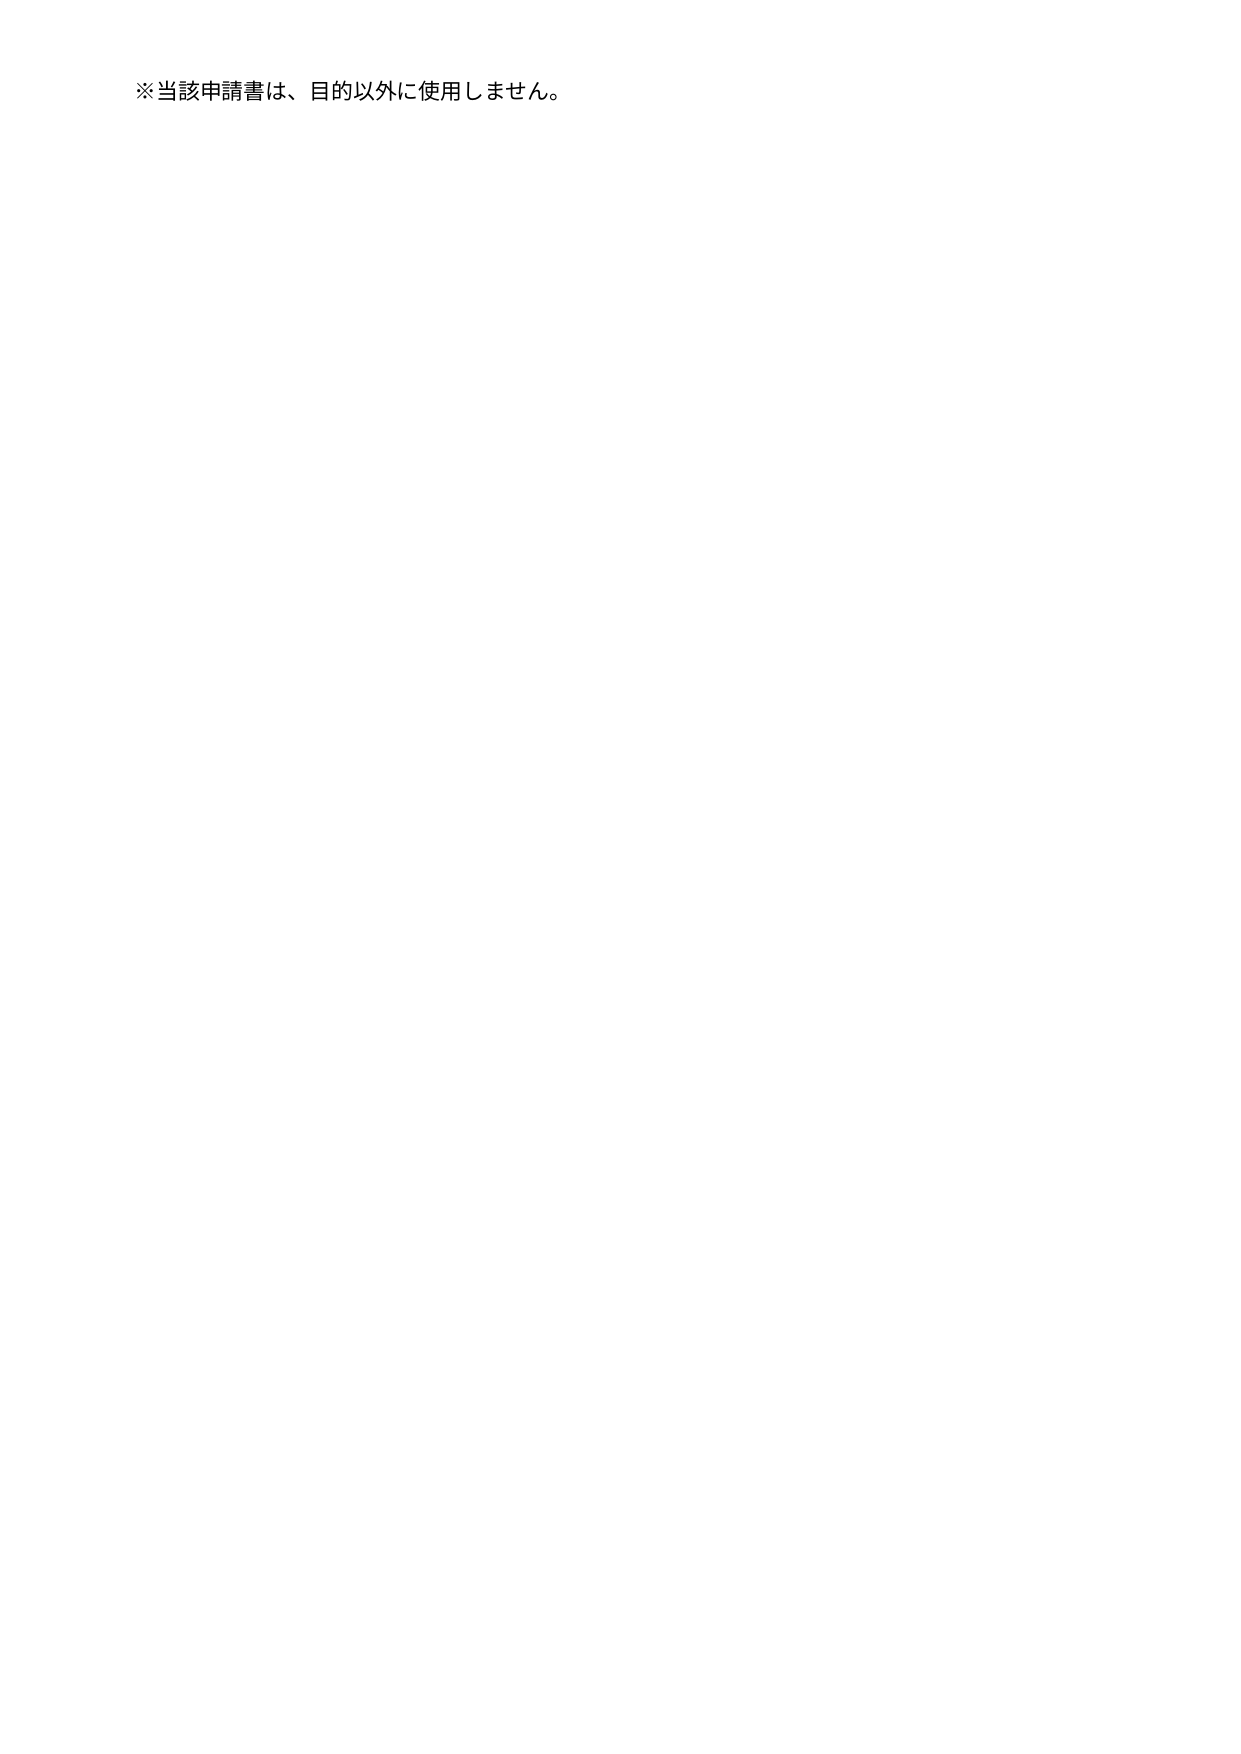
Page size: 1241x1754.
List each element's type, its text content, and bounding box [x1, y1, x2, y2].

text ※当該申請書は、目的以外に使用しません。 [112, 71, 1128, 108]
